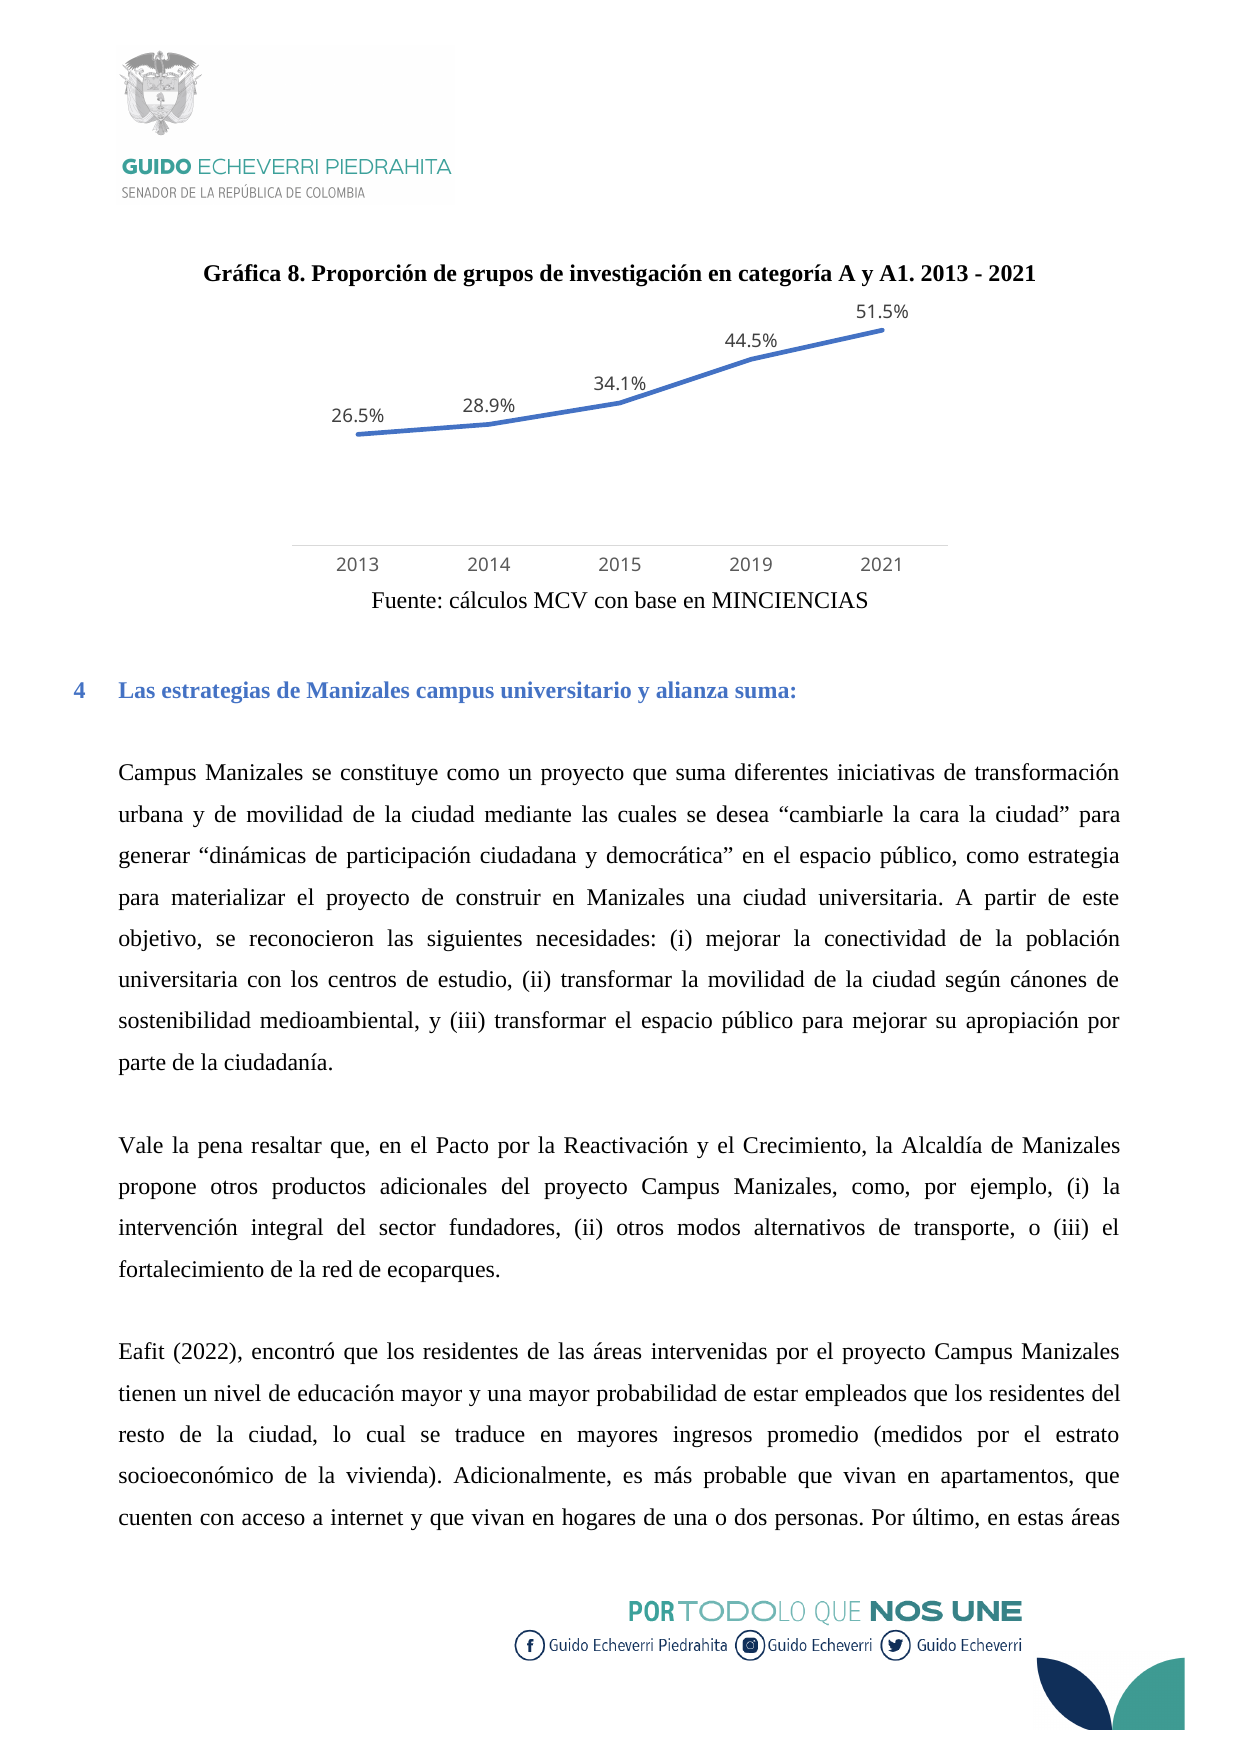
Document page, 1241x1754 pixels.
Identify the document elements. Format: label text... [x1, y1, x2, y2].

subtitle Las estrategias de Manizales campus universitario y alianza suma: [73, 676, 1122, 703]
picture [507, 1590, 1028, 1668]
text Vale la pena resaltar que, en el Pacto por la Reactivación y el Crecimiento, la Alcaldía de Manizales propone otros productos adicionales del proyecto Campus Manizales, como, por ejemplo, (i) la intervención integral del sector fundadores, (ii) otros modos alternativos de transporte, o (iii) el fortalecimiento de la red de ecoparques. [118, 1131, 1122, 1282]
picture [116, 45, 456, 205]
text Gráfica 8. Proporción de grupos de investigación en categoría A y A1. 2013 - 2021 [118, 259, 1122, 286]
text Campus Manizales se constituye como un proyecto que suma diferentes iniciativas de transformación urbana y de movilidad de la ciudad mediante las cuales se desea “cambiarle la cara la ciudad” para generar “dinámicas de participación ciudadana y democrática” en el espacio público, como estrategia para materializar el proyecto de construir en Manizales una ciudad universitaria. A partir de este objetivo, se reconocieron las siguientes necesidades: (i) mejorar la conectividad de la población universitaria con los centros de estudio, (ii) transformar la movilidad de la ciudad según cánones de sostenibilidad medioambiental, y (iii) transformar el espacio público para mejorar su apropiación por parte de la ciudadanía. [118, 758, 1122, 1076]
text Fuente: cálculos MCV con base en MINCIENCIAS [118, 586, 1122, 614]
picture [1033, 1651, 1185, 1730]
